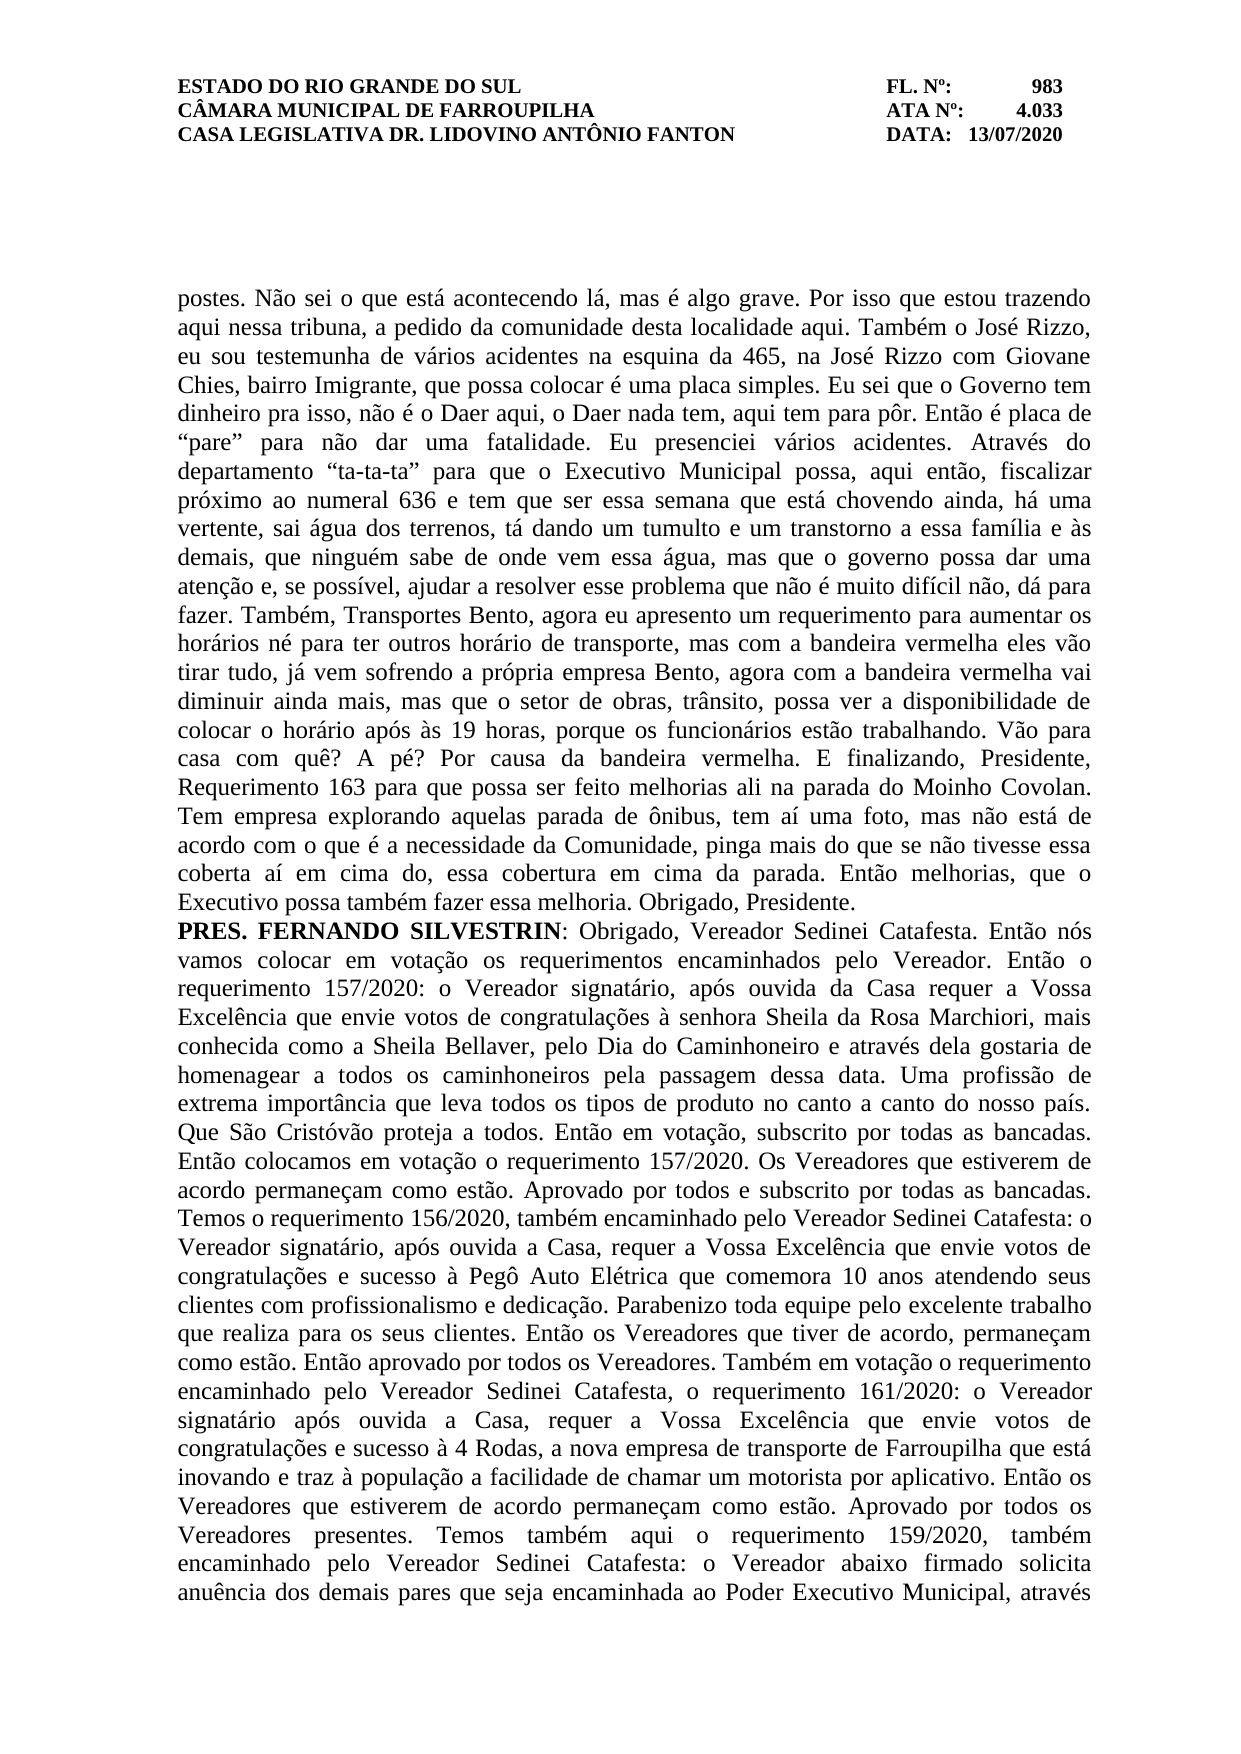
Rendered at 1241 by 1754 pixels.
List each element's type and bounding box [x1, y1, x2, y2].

text [177, 283, 1092, 916]
text [177, 916, 1092, 1606]
